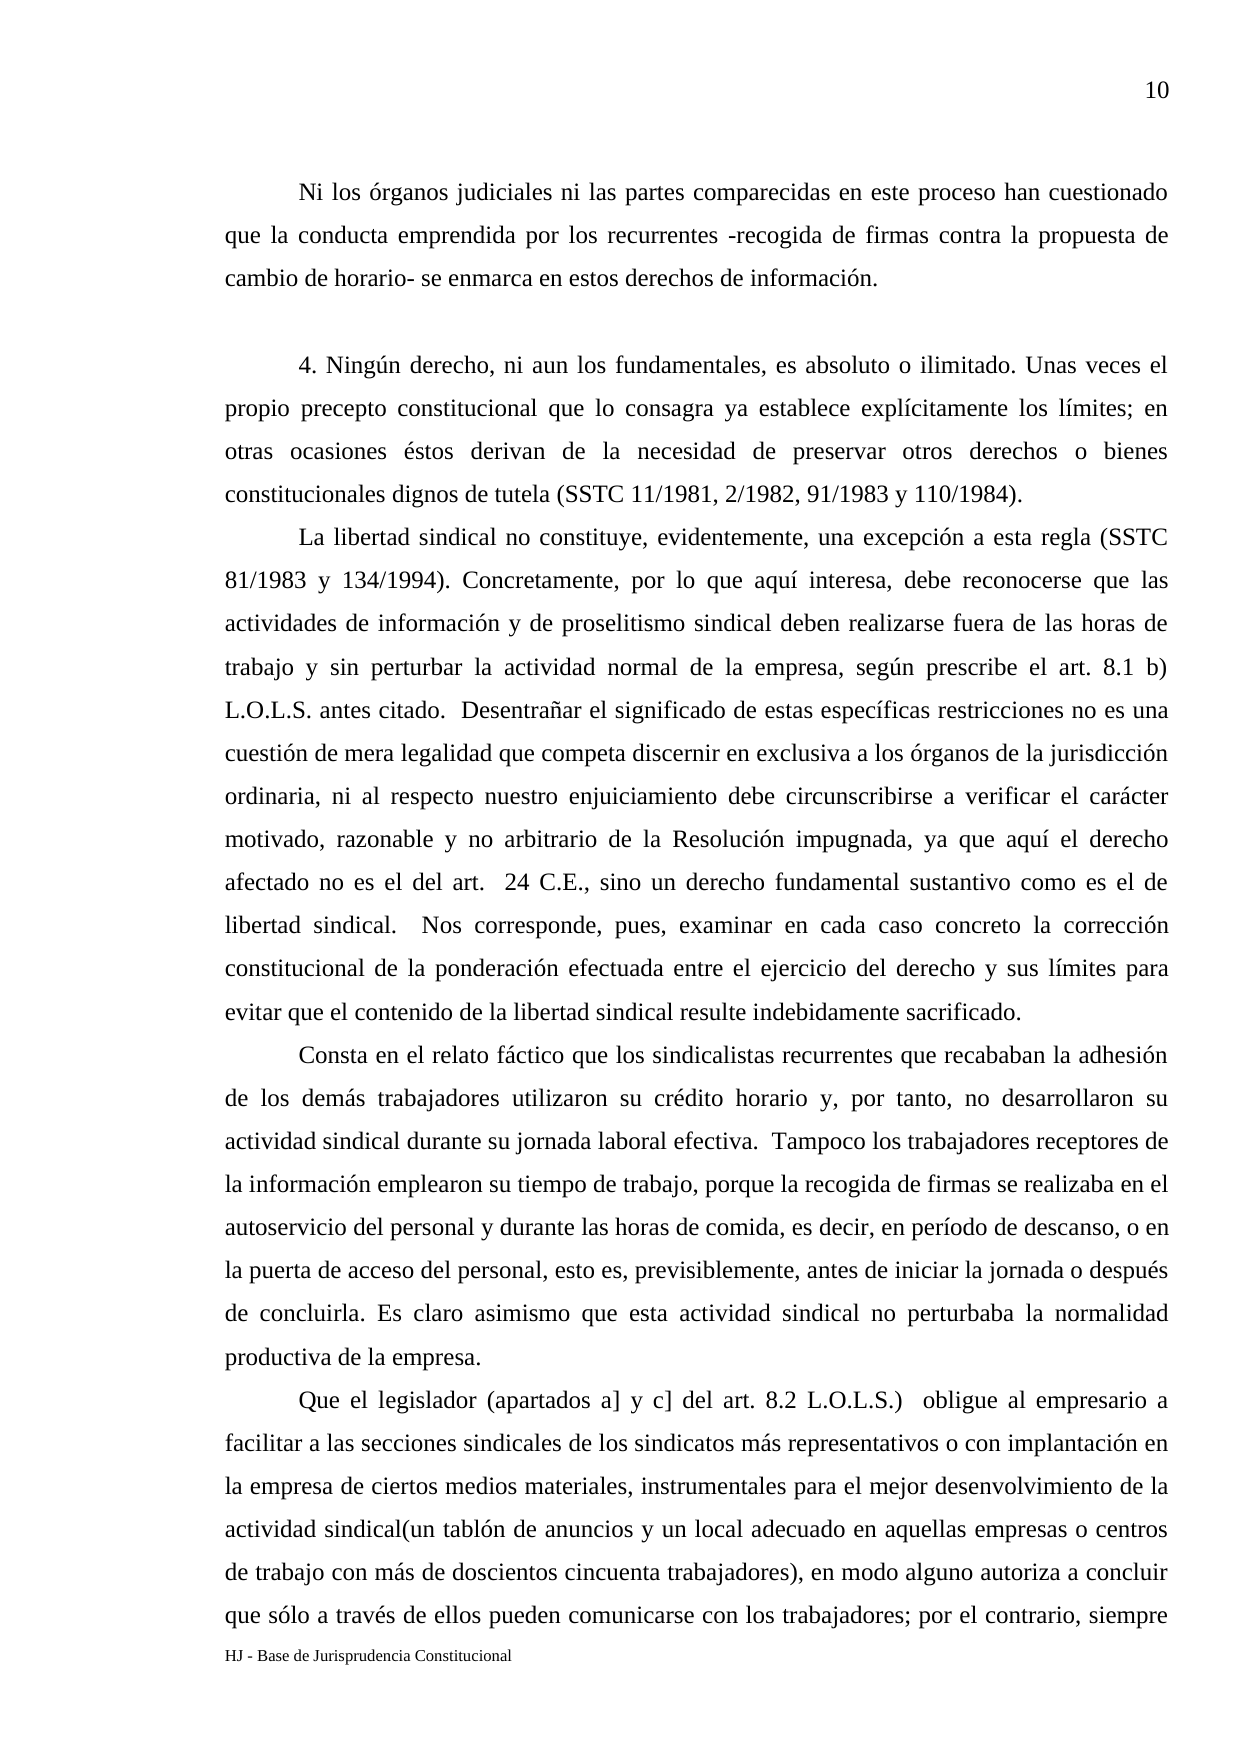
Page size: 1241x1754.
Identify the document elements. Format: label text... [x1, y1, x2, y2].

text La libertad sindical no constituye, evidentemente, una excepción a esta regla (SSTC 81/1983 y 134/1994). Concretamente, por lo que aquí interesa, debe reconocerse que las actividades de información y de proselitismo sindical deben realizarse fuera de las horas de trabajo y sin perturbar la actividad normal de la empresa, según prescribe el art. 8.1 b) L.O.L.S. antes citado. Desentrañar el significado de estas específicas restricciones no es una cuestión de mera legalidad que competa discernir en exclusiva a los órganos de la jurisdicción ordinaria, ni al respecto nuestro enjuiciamiento debe circunscribirse a verificar el carácter motivado, razonable y no arbitrario de la Resolución impugnada, ya que aquí el derecho afectado no es el del art. 24 C.E., sino un derecho fundamental sustantivo como es el de libertad sindical. Nos corresponde, pues, examinar en cada caso concreto la corrección constitucional de la ponderación efectuada entre el ejercicio del derecho y sus límites para evitar que el contenido de la libertad sindical resulte indebidamente sacrificado. [224, 522, 1169, 1025]
text Ni los órganos judiciales ni las partes comparecidas en este proceso han cuestionado que la conducta emprendida por los recurrentes -recogida de firmas contra la propuesta de cambio de horario- se enmarca en estos derechos de información. [224, 177, 1169, 292]
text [224, 1385, 1169, 1629]
text 4. Ningún derecho, ni aun los fundamentales, es absoluto o ilimitado. Unas veces el propio precepto constitucional que lo consagra ya establece explícitamente los límites; en otras ocasiones éstos derivan de la necesidad de preservar otros derechos o bienes constitucionales dignos de tutela (SSTC 11/1981, 2/1982, 91/1983 y 110/1984). [224, 350, 1169, 508]
text Consta en el relato fáctico que los sindicalistas recurrentes que recababan la adhesión de los demás trabajadores utilizaron su crédito horario y, por tanto, no desarrollaron su actividad sindical durante su jornada laboral efectiva. Tampoco los trabajadores receptores de la información emplearon su tiempo de trabajo, porque la recogida de firmas se realizaba en el autoservicio del personal y durante las horas de comida, es decir, en período de descanso, o en la puerta de acceso del personal, esto es, previsiblemente, antes de iniciar la jornada o después de concluirla. Es claro asimismo que esta actividad sindical no perturbaba la normalidad productiva de la empresa. [224, 1040, 1169, 1370]
